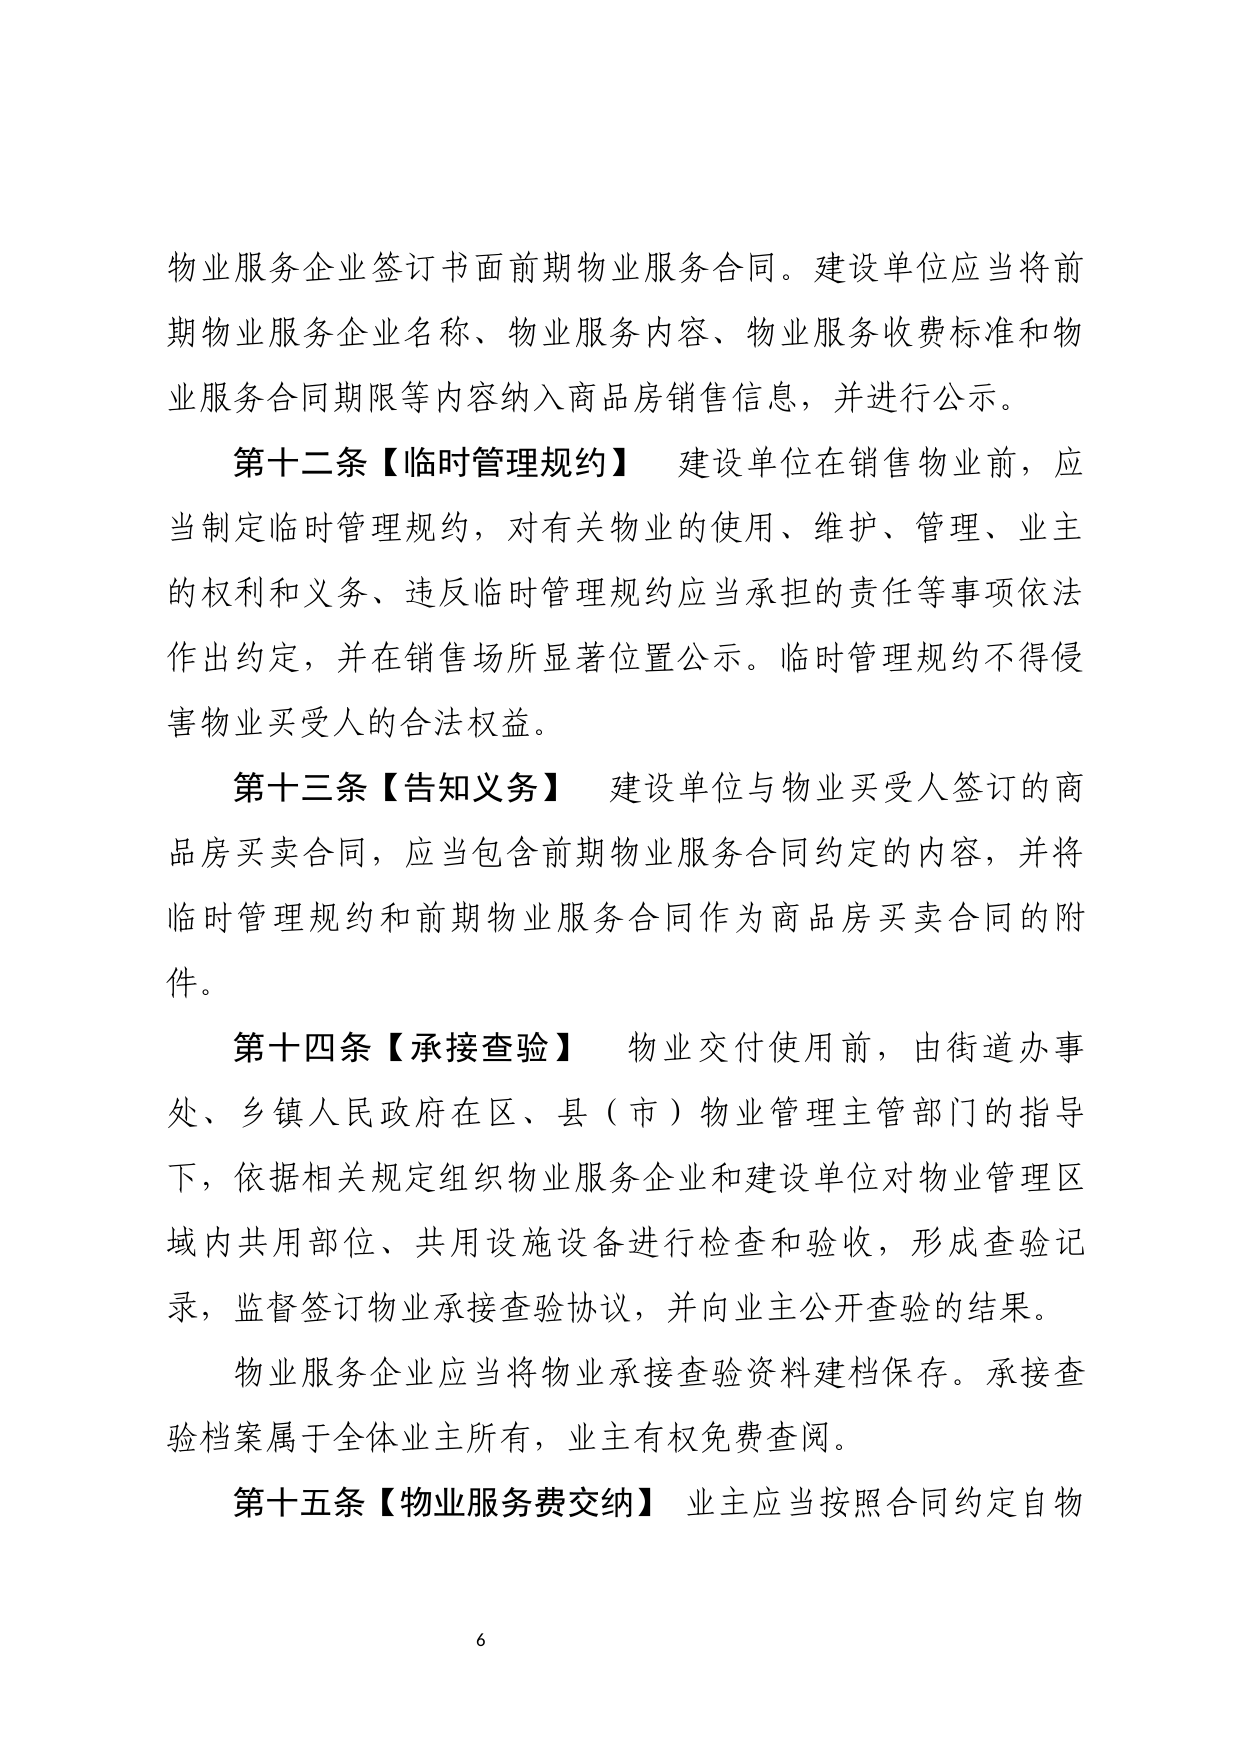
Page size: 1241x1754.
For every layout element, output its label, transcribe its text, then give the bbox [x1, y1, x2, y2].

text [165, 1468, 1087, 1533]
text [165, 233, 1087, 428]
text 第十四条【承接查验】 物业交付使用前，由街道办事处、乡镇人民政府在区、县（市）物业管理主管部门的指导下，依据相关规定组织物业服务企业和建设单位对物业管理区域内共用部位、共用设施设备进行检查和验收，形成查验记录，监督签订物业承接查验协议，并向业主公开查验的结果。 [165, 1013, 1087, 1338]
text 物业服务企业应当将物业承接查验资料建档保存。承接查验档案属于全体业主所有，业主有权免费查阅。 [165, 1338, 1087, 1468]
text 第十二条【临时管理规约】 建设单位在销售物业前，应当制定临时管理规约，对有关物业的使用、维护、管理、业主的权利和义务、违反临时管理规约应当承担的责任等事项依法作出约定，并在销售场所显著位置公示。临时管理规约不得侵害物业买受人的合法权益。 [165, 428, 1087, 753]
text 第十三条【告知义务】 建设单位与物业买受人签订的商品房买卖合同，应当包含前期物业服务合同约定的内容，并将临时管理规约和前期物业服务合同作为商品房买卖合同的附件。 [165, 753, 1087, 1013]
